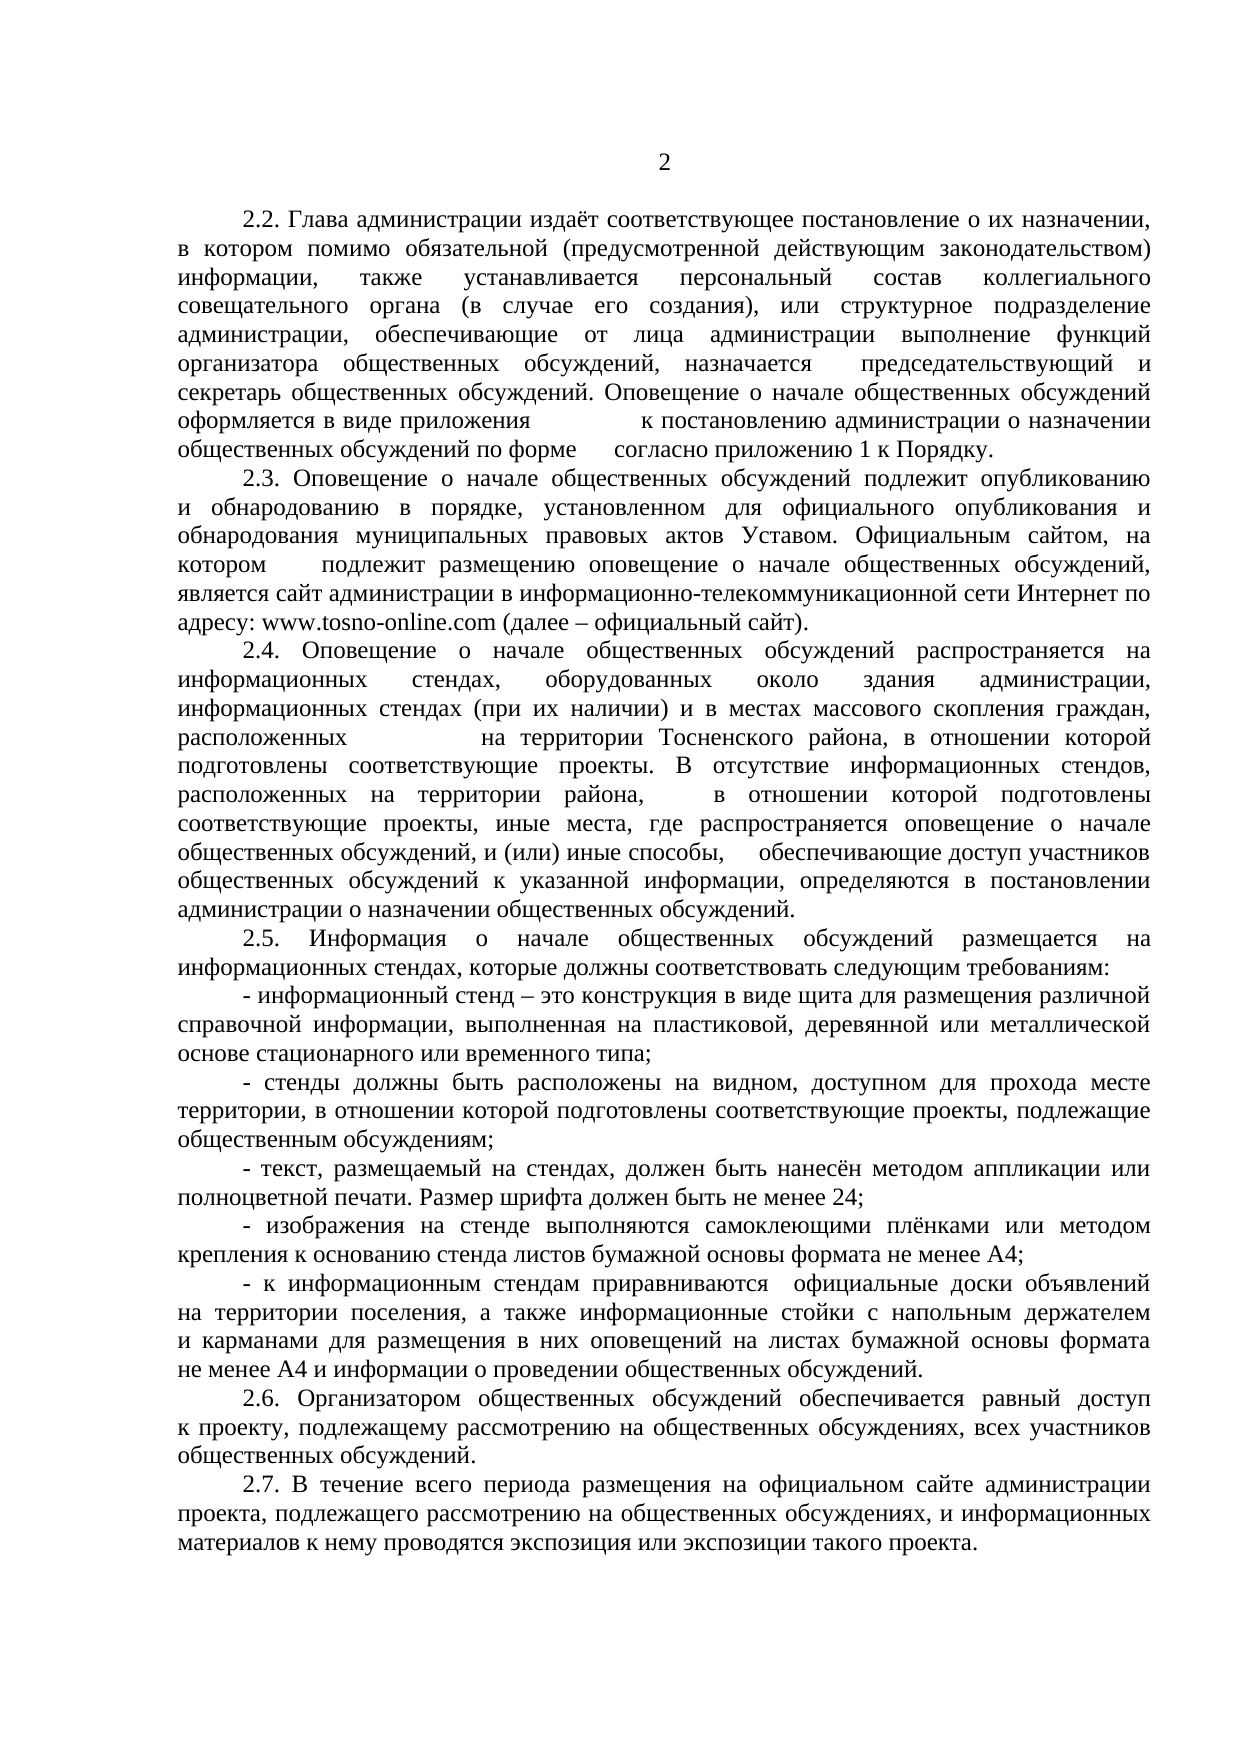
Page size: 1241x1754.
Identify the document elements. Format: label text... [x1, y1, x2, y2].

text 2.3. Оповещение о начале общественных обсуждений подлежит опубликованию и обнародованию в порядке, установленном для официального опубликования и обнародования муниципальных правовых актов Уставом. Официальным сайтом, на котором подлежит размещению оповещение о начале общественных обсуждений, является сайт администрации в информационно-телекоммуникационной сети Интернет по адресу: www.tosno-online.com (далее – официальный сайт). [177, 463, 1152, 636]
text 2 [177, 147, 1152, 176]
text 2.4. Оповещение о начале общественных обсуждений распространяется на информационных стендах, оборудованных около здания администрации, информационных стендах (при их наличии) и в местах массового скопления граждан, расположенных на территории Тосненского района, в отношении которой подготовлены соответствующие проекты. В отсутствие информационных стендов, расположенных на территории района, в отношении которой подготовлены соответствующие проекты, иные места, где распространяется оповещение о начале общественных обсуждений, и (или) иные способы, обеспечивающие доступ участников общественных обсуждений к указанной информации, определяются в постановлении администрации о назначении общественных обсуждений. [177, 636, 1152, 923]
text - к информационным стендам приравниваются официальные доски объявлений на территории поселения, а также информационные стойки с напольным держателем и карманами для размещения в них оповещений на листах бумажной основы формата не менее А4 и информации о проведении общественных обсуждений. [177, 1268, 1152, 1383]
text 2.6. Организатором общественных обсуждений обеспечивается равный доступ к проекту, подлежащему рассмотрению на общественных обсуждениях, всех участников общественных обсуждений. [177, 1383, 1152, 1469]
text - текст, размещаемый на стендах, должен быть нанесён методом аппликации или полноцветной печати. Размер шрифта должен быть не менее 24; [177, 1153, 1152, 1211]
text - стенды должны быть расположены на видном, доступном для прохода месте территории, в отношении которой подготовлены соответствующие проекты, подлежащие общественным обсуждениям; [177, 1067, 1152, 1153]
text 2.5. Информация о начале общественных обсуждений размещается на информационных стендах, которые должны соответствовать следующим требованиям: [177, 923, 1152, 981]
text - информационный стенд – это конструкция в виде щита для размещения различной справочной информации, выполненная на пластиковой, деревянной или металлической основе стационарного или временного типа; [177, 981, 1152, 1067]
text - изображения на стенде выполняются самоклеющими плёнками или методом крепления к основанию стенда листов бумажной основы формата не менее А4; [177, 1211, 1152, 1268]
text 2.7. В течение всего периода размещения на официальном сайте администрации проекта, подлежащего рассмотрению на общественных обсуждениях, и информационных материалов к нему проводятся экспозиция или экспозиции такого проекта. [177, 1469, 1152, 1556]
text 2.2. Глава администрации издаёт соответствующее постановление о их назначении, в котором помимо обязательной (предусмотренной действующим законодательством) информации, также устанавливается персональный состав коллегиального совещательного органа (в случае его создания), или структурное подразделение администрации, обеспечивающие от лица администрации выполнение функций организатора общественных обсуждений, назначается председательствующий и секретарь общественных обсуждений. Оповещение о начале общественных обсуждений оформляется в виде приложения к постановлению администрации о назначении общественных обсуждений по форме согласно приложению 1 к Порядку. [177, 204, 1152, 463]
